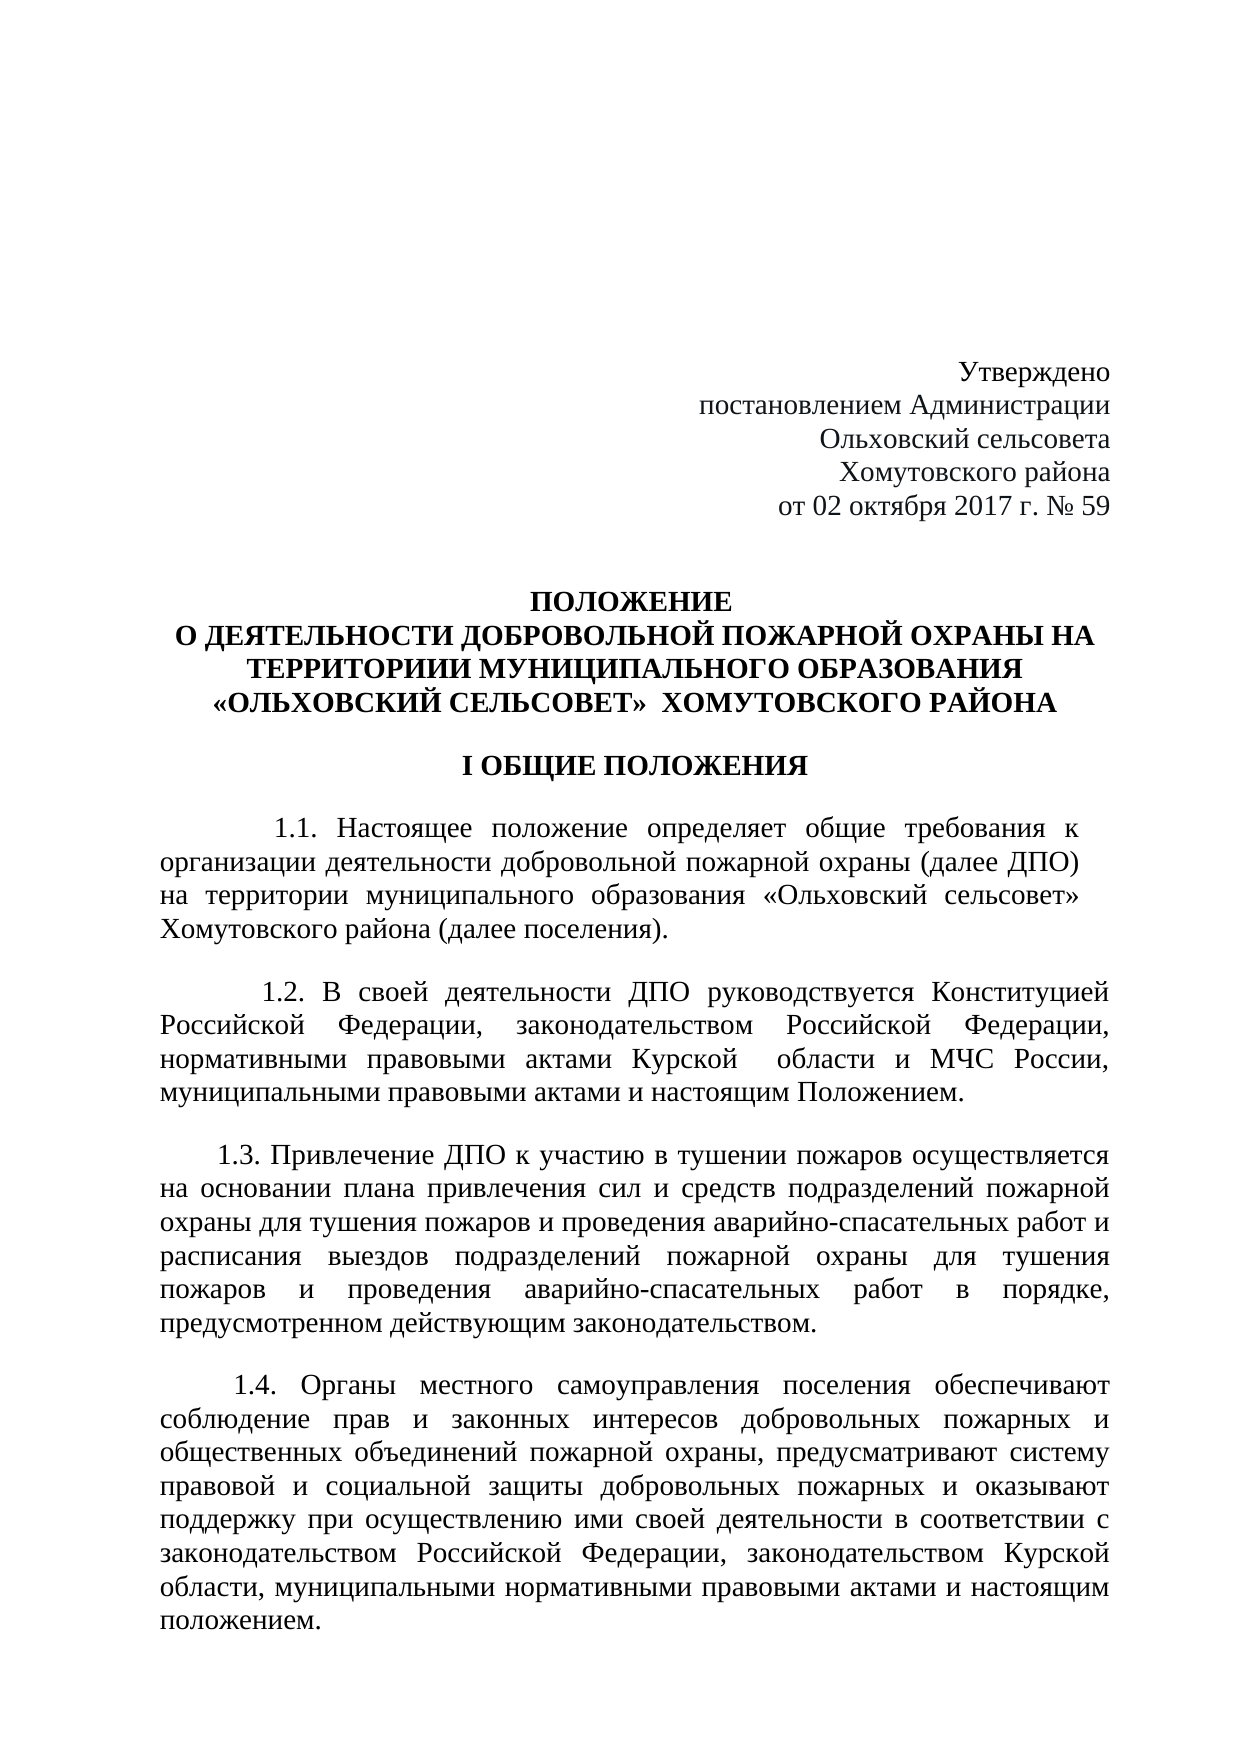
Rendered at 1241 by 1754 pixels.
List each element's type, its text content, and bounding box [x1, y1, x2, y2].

text 1.1. Настоящее положение определяет общие требования к организации деятельности добровольной пожарной охраны (далее ДПО) на территории муниципального образования «Ольховский сельсовет» Хомутовского района (далее поселения). [159, 810, 1080, 944]
text Утверждено [749, 354, 1110, 387]
text I ОБЩИЕ ПОЛОЖЕНИЯ [159, 748, 1110, 781]
text от 02 октября 2017 г. № 59 [602, 488, 1110, 522]
text 1.3. Привлечение ДПО к участию в тушении пожаров осуществляется на основании плана привлечения сил и средств подразделений пожарной охраны для тушения пожаров и проведения аварийно-спасательных работ и расписания выездов подразделений пожарной охраны для тушения пожаров и проведения аварийно-спасательных работ в порядке, предусмотренном действующим законодательством. [159, 1137, 1110, 1338]
text 1.4. Органы местного самоуправления поселения обеспечивают соблюдение прав и законных интересов добровольных пожарных и общественных объединений пожарной охраны, предусматривают систему правовой и социальной защиты добровольных пожарных и оказывают поддержку при осуществлению ими своей деятельности в соответствии с законодательством Российской Федерации, законодательством Курской области, муниципальными нормативными правовыми актами и настоящим положением. [159, 1367, 1110, 1636]
text ПОЛОЖЕНИЕ О ДЕЯТЕЛЬНОСТИ ДОБРОВОЛЬНОЙ ПОЖАРНОЙ ОХРАНЫ НА ТЕРРИТОРИИИ МУНИЦИПАЛЬНОГО ОБРАЗОВАНИЯ «ОЛЬХОВСКИЙ СЕЛЬСОВЕТ» ХОМУТОВСКОГО РАЙОНА [159, 584, 1110, 718]
text Ольховский сельсовета [602, 421, 1110, 454]
text 1.2. В своей деятельности ДПО руководствуется Конституцией Российской Федерации, законодательством Российской Федерации, нормативными правовыми актами Курской области и МЧС России, муниципальными правовыми актами и настоящим Положением. [159, 974, 1110, 1108]
text Хомутовского района [602, 454, 1110, 488]
text постановлением Администрации [384, 387, 1110, 421]
